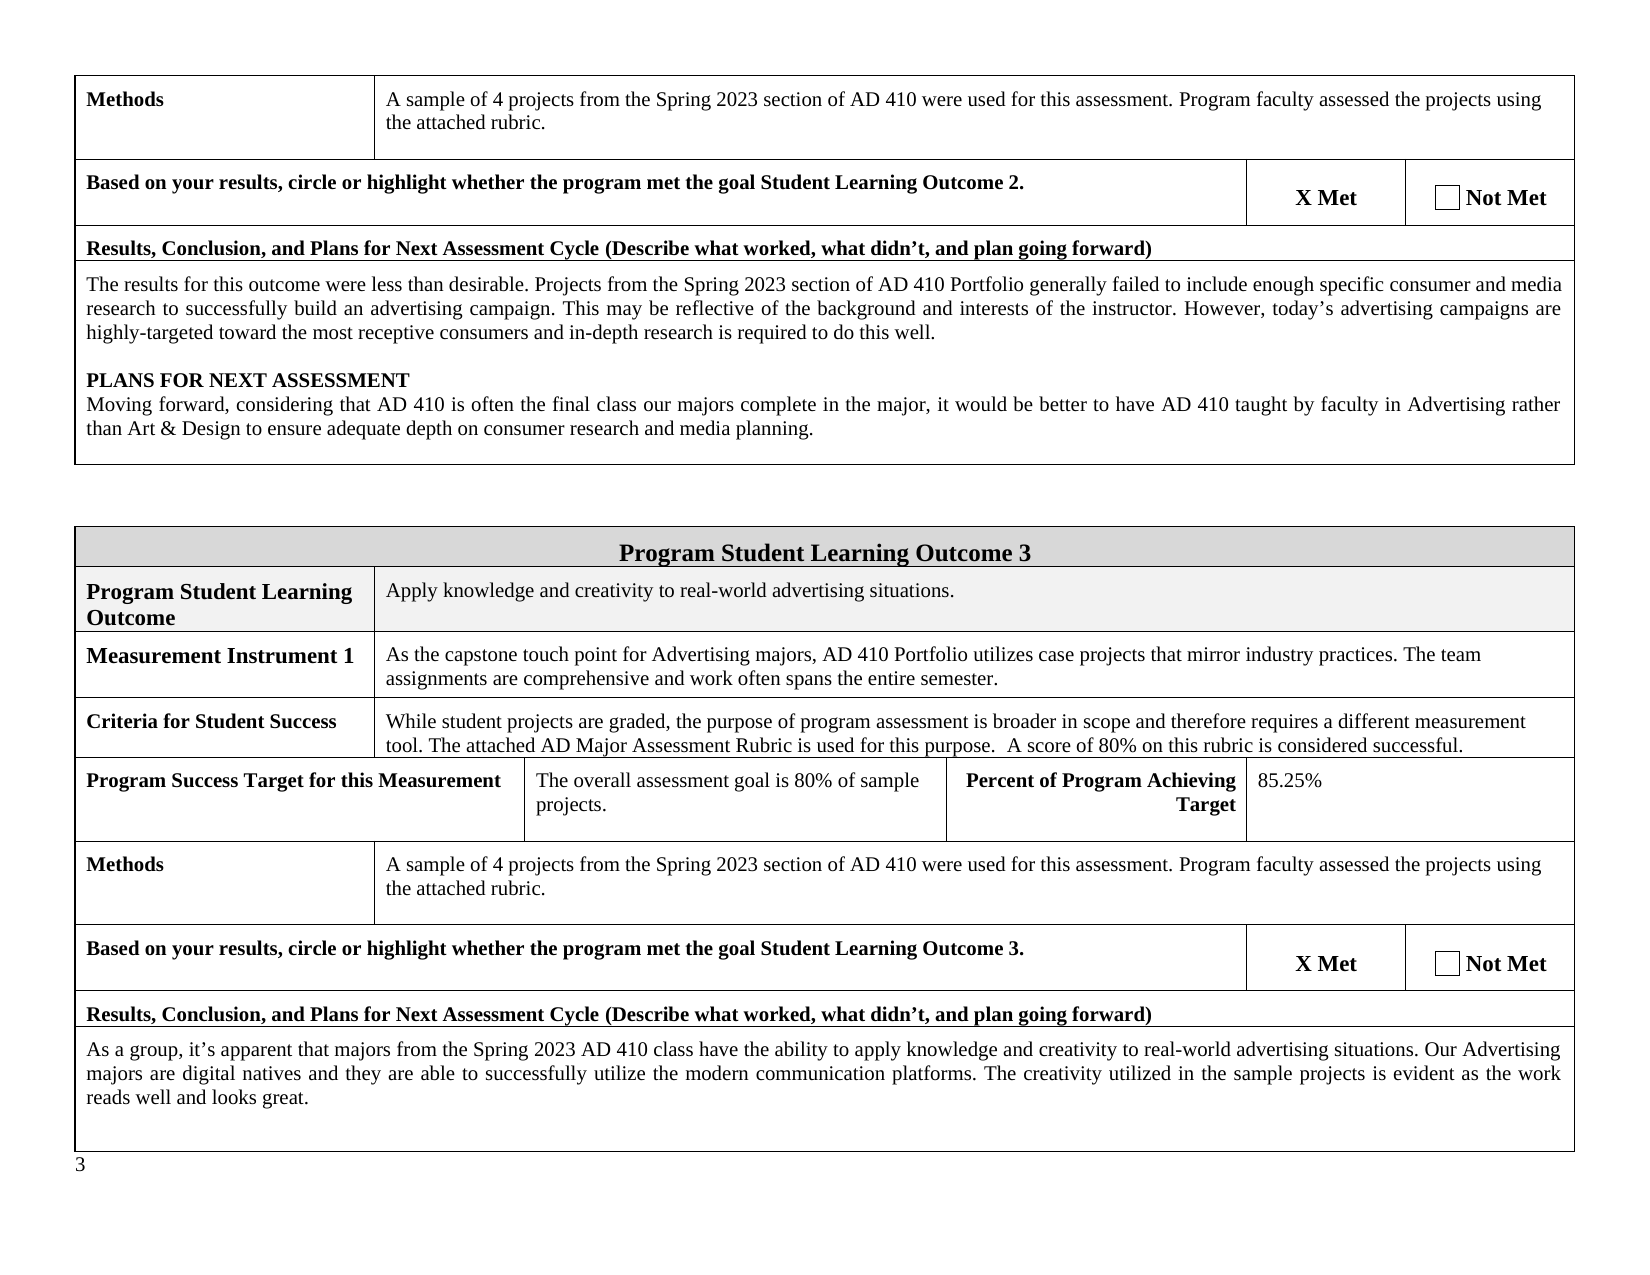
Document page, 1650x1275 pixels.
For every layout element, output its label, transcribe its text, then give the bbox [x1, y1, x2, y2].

table_cell A sample of 4 projects from the Spring 2023 section of AD 410 were used for this assessment. Program faculty assessed the projects using the attached rubric. [375, 842, 1574, 924]
table_cell Program Success Target for this Measurement [76, 758, 524, 841]
table_cell Results, Conclusion, and Plans for Next Assessment Cycle (Describe what worked, what didn’t, and plan going forward) [76, 991, 1574, 1026]
table_cell Measurement Instrument 1 [76, 632, 374, 697]
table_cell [76, 1027, 1574, 1151]
table_cell The results for this outcome were less than desirable. Projects from the Spring 2023 section of AD 410 Portfolio generally failed to include enough specific consumer and media research to successfully build an advertising campaign. This may be reflective of the background and interests of the instructor. However, today’s advertising campaigns are highly-targeted toward the most receptive consumers and in-depth research is required to do this well. PLANS FOR NEXT ASSESSMENT Moving forward, considering that AD 410 is often the final class our majors complete in the major, it would be better to have AD 410 taught by faculty in Advertising rather than Art & Design to ensure adequate depth on consumer research and media planning. [76, 261, 1574, 464]
table_cell Results, Conclusion, and Plans for Next Assessment Cycle (Describe what worked, what didn’t, and plan going forward) [76, 226, 1574, 260]
table_cell Not Met [1406, 925, 1574, 990]
table_cell Program Student Learning Outcome [76, 567, 374, 631]
table_cell Methods [76, 842, 374, 924]
table_cell X Met [1247, 925, 1405, 990]
table_cell Methods [76, 76, 374, 159]
table_cell A sample of 4 projects from the Spring 2023 section of AD 410 were used for this assessment. Program faculty assessed the projects using the attached rubric. [375, 76, 1574, 159]
table_cell Based on your results, circle or highlight whether the program met the goal Student Learning Outcome 2. [76, 160, 1246, 225]
table_cell Apply knowledge and creativity to real-world advertising situations. [375, 567, 1574, 631]
table_cell While student projects are graded, the purpose of program assessment is broader in scope and therefore requires a different measurement tool. The attached AD Major Assessment Rubric is used for this purpose. A score of 80% on this rubric is considered successful. [375, 698, 1574, 757]
table_cell Percent of Program Achieving Target [947, 758, 1246, 841]
table_cell Not Met [1406, 160, 1574, 225]
table_cell X Met [1247, 160, 1405, 225]
table_cell Criteria for Student Success [76, 698, 374, 757]
table_cell As the capstone touch point for Advertising majors, AD 410 Portfolio utilizes case projects that mirror industry practices. The team assignments are comprehensive and work often spans the entire semester. [375, 632, 1574, 697]
table_cell Based on your results, circle or highlight whether the program met the goal Student Learning Outcome 3. [76, 925, 1246, 990]
table_header Program Student Learning Outcome 3 [76, 527, 1574, 566]
table_cell The overall assessment goal is 80% of sample projects. [525, 758, 946, 841]
table_cell 85.25% [1247, 758, 1574, 841]
